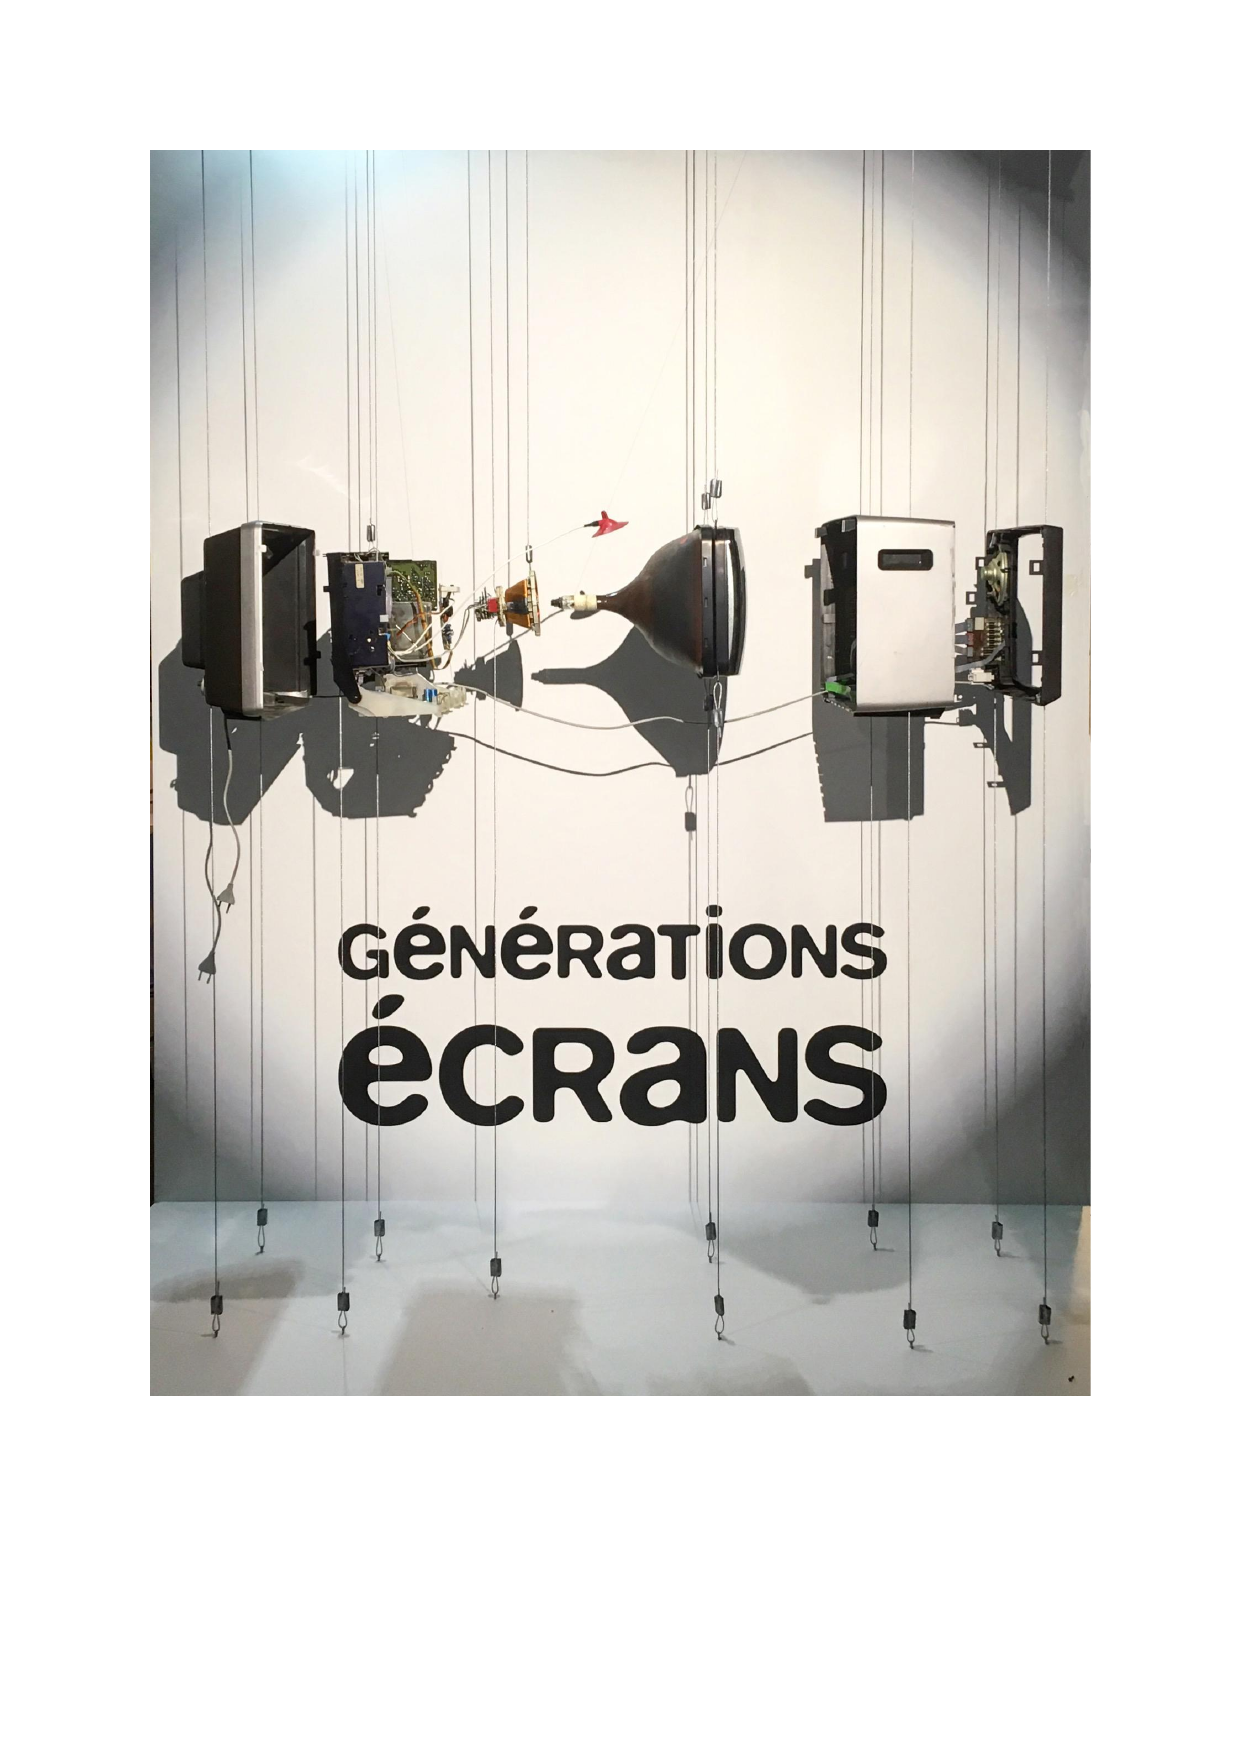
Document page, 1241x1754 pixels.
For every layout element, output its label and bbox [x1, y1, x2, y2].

picture [150, 150, 1091, 1396]
